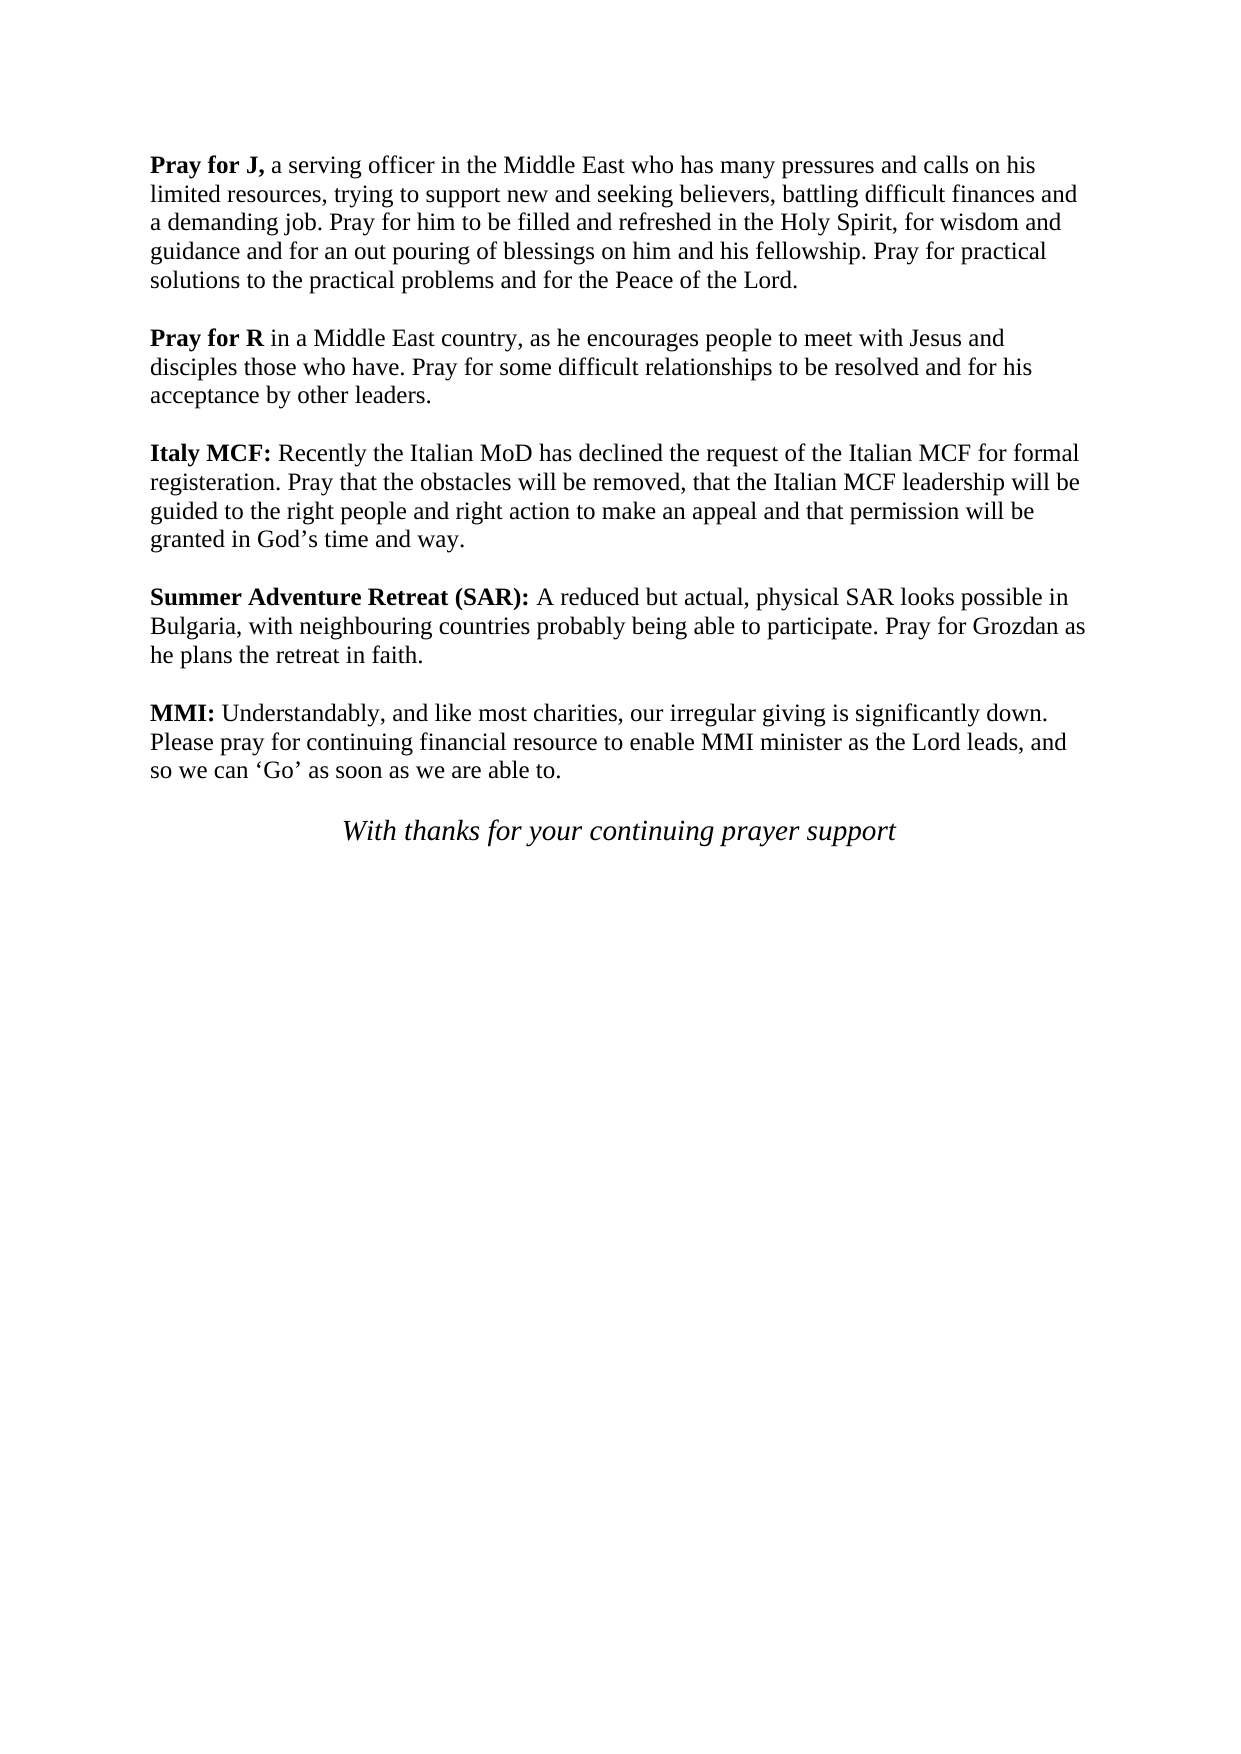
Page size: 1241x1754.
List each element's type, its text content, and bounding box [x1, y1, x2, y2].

text Summer Adventure Retreat (SAR): A reduced but actual, physical SAR looks possible in Bulgaria, with neighbouring countries probably being able to participate. Pray for Grozdan as he plans the retreat in faith. [150, 582, 1090, 669]
text Italy MCF: Recently the Italian MoD has declined the request of the Italian MCF for formal registeration. Pray that the obstacles will be removed, that the Italian MCF leadership will be guided to the right people and right action to make an appeal and that permission will be granted in God’s time and way. [150, 438, 1090, 553]
text Pray for R in a Middle East country, as he encourages people to meet with Jesus and disciples those who have. Pray for some difficult relationships to be resolved and for his acceptance by other leaders. [150, 323, 1090, 409]
text Pray for J, a serving officer in the Middle East who has many pressures and calls on his limited resources, trying to support new and seeking believers, battling difficult finances and a demanding job. Pray for him to be filled and refreshed in the Holy Spirit, for wisdom and guidance and for an out pouring of blessings on him and his fellowship. Pray for practical solutions to the practical problems and for the Peace of the Lord. [150, 150, 1090, 294]
text MMI: Understandably, and like most charities, our irregular giving is significantly down. Please pray for continuing financial resource to enable MMI minister as the Lord leads, and so we can ‘Go’ as soon as we are able to. [150, 698, 1090, 784]
text With thanks for your continuing prayer support [150, 813, 1090, 847]
